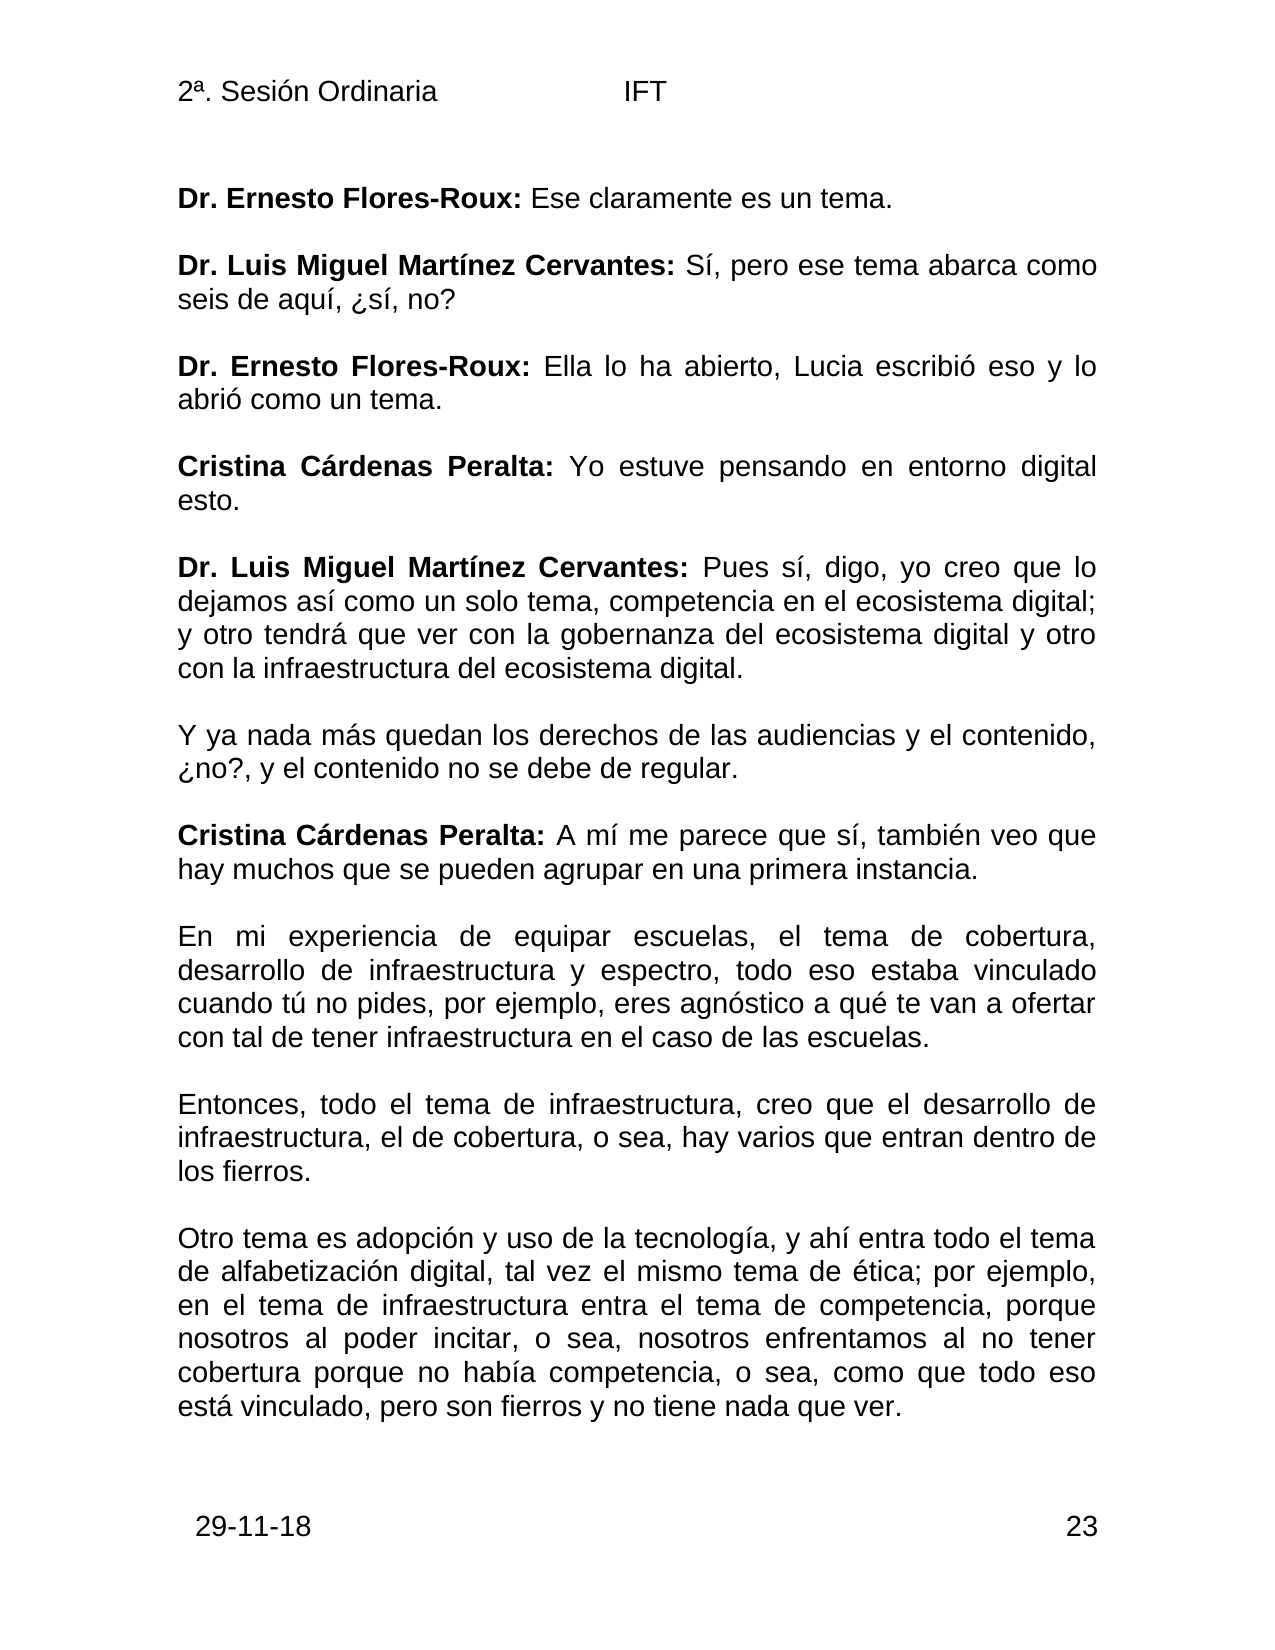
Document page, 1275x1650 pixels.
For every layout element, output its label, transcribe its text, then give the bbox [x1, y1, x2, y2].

text Otro tema es adopción y uso de la tecnología, y ahí entra todo el tema de alfabetización digital, tal vez el mismo tema de ética; por ejemplo, en el tema de infraestructura entra el tema de competencia, porque nosotros al poder incitar, o sea, nosotros enfrentamos al no tener cobertura porque no había competencia, o sea, como que todo eso está vinculado, pero son fierros y no tiene nada que ver. [177, 1221, 1098, 1422]
text Dr. Ernesto Flores-Roux: Ese claramente es un tema. [177, 181, 1098, 215]
text Cristina Cárdenas Peralta: A mí me parece que sí, también veo que hay muchos que se pueden agrupar en una primera instancia. [177, 818, 1098, 886]
text Dr. Ernesto Flores-Roux: Ella lo ha abierto, Lucia escribió eso y lo abrió como un tema. [177, 349, 1098, 416]
text Entonces, todo el tema de infraestructura, creo que el desarrollo de infraestructura, el de cobertura, o sea, hay varios que entran dentro de los fierros. [177, 1087, 1098, 1187]
text Dr. Luis Miguel Martínez Cervantes: Sí, pero ese tema abarca como seis de aquí, ¿sí, no? [177, 248, 1098, 315]
text Dr. Luis Miguel Martínez Cervantes: Pues sí, digo, yo creo que lo dejamos así como un solo tema, competencia en el ecosistema digital; y otro tendrá que ver con la gobernanza del ecosistema digital y otro con la infraestructura del ecosistema digital. [177, 550, 1098, 684]
text Y ya nada más quedan los derechos de las audiencias y el contenido, ¿no?, y el contenido no se debe de regular. [177, 718, 1098, 785]
text En mi experiencia de equipar escuelas, el tema de cobertura, desarrollo de infraestructura y espectro, todo eso estaba vinculado cuando tú no pides, por ejemplo, eres agnóstico a qué te van a ofertar con tal de tener infraestructura en el caso de las escuelas. [177, 919, 1098, 1053]
text Cristina Cárdenas Peralta: Yo estuve pensando en entorno digital esto. [177, 449, 1098, 517]
